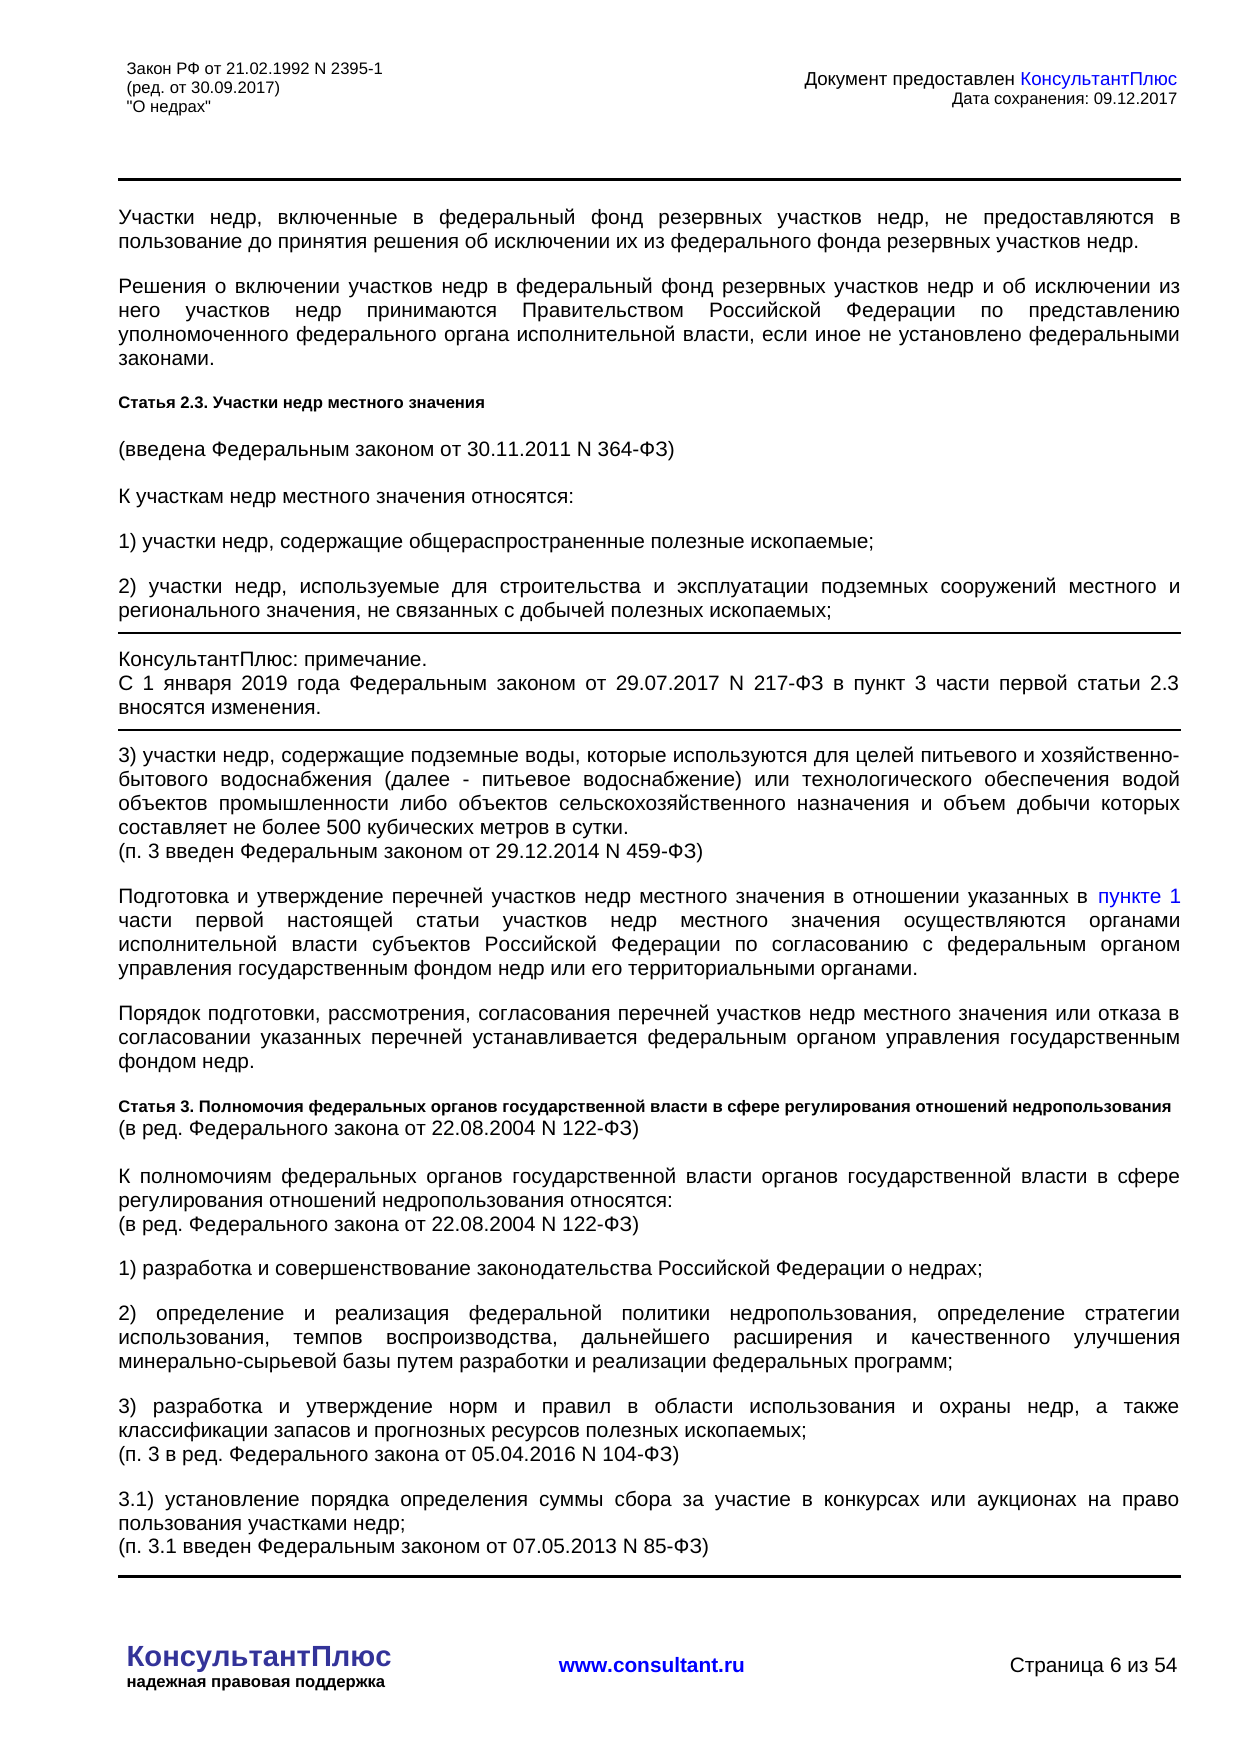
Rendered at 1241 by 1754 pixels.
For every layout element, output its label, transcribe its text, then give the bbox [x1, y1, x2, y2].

text Порядок подготовки, рассмотрения, согласования перечней участков недр местного значения или отказа в согласовании указанных перечней устанавливается федеральным органом управления государственным фондом недр. [118, 1001, 1181, 1072]
text К участкам недр местного значения относятся: [118, 484, 1181, 508]
text КонсультантПлюс: примечание. [118, 647, 1181, 671]
text (введена Федеральным законом от 30.11.2011 N 364-ФЗ) [118, 436, 1181, 460]
text (в ред. Федерального закона от 22.08.2004 N 122-ФЗ) [118, 1211, 1181, 1235]
text С 1 января 2019 года Федеральным законом от 29.07.2017 N 217-ФЗ в пункт 3 части первой статьи 2.3 вносятся изменения. [118, 671, 1181, 718]
text Решения о включении участков недр в федеральный фонд резервных участков недр и об исключении из него участков недр принимаются Правительством Российской Федерации по представлению уполномоченного федерального органа исполнительной власти, если иное не установлено федеральными законами. [118, 273, 1181, 369]
text Статья 2.3. Участки недр местного значения [118, 393, 1181, 412]
text 3) разработка и утверждение норм и правил в области использования и охраны недр, а также классификации запасов и прогнозных ресурсов полезных ископаемых; [118, 1394, 1181, 1442]
text 1) участки недр, содержащие общераспространенные полезные ископаемые; [118, 529, 1181, 553]
text Статья 3. Полномочия федеральных органов государственной власти в сфере регулирования отношений недропользования [118, 1096, 1181, 1116]
text (п. 3 введен Федеральным законом от 29.12.2014 N 459-ФЗ) [118, 839, 1181, 863]
text Подготовка и утверждение перечней участков недр местного значения в отношении указанных в пункте 1 части первой настоящей статьи участков недр местного значения осуществляются органами исполнительной власти субъектов Российской Федерации по согласованию с федеральным органом управления государственным фондом недр или его территориальными органами. [118, 884, 1181, 980]
text (п. 3.1 введен Федеральным законом от 07.05.2013 N 85-ФЗ) [118, 1534, 1181, 1558]
text (п. 3 в ред. Федерального закона от 05.04.2016 N 104-ФЗ) [118, 1442, 1181, 1466]
text Участки недр, включенные в федеральный фонд резервных участков недр, не предоставляются в пользование до принятия решения об исключении их из федерального фонда резервных участков недр. [118, 205, 1181, 253]
text 2) определение и реализация федеральной политики недропользования, определение стратегии использования, темпов воспроизводства, дальнейшего расширения и качественного улучшения минерально-сырьевой базы путем разработки и реализации федеральных программ; [118, 1301, 1181, 1373]
text К полномочиям федеральных органов государственной власти органов государственной власти в сфере регулирования отношений недропользования относятся: [118, 1163, 1181, 1211]
text 3.1) установление порядка определения суммы сбора за участие в конкурсах или аукционах на право пользования участками недр; [118, 1486, 1181, 1534]
text 1) разработка и совершенствование законодательства Российской Федерации о недрах; [118, 1256, 1181, 1280]
text (в ред. Федерального закона от 22.08.2004 N 122-ФЗ) [118, 1116, 1181, 1139]
text 2) участки недр, используемые для строительства и эксплуатации подземных сооружений местного и регионального значения, не связанных с добычей полезных ископаемых; [118, 574, 1181, 622]
text 3) участки недр, содержащие подземные воды, которые используются для целей питьевого и хозяйственно-бытового водоснабжения (далее - питьевое водоснабжение) или технологического обеспечения водой объектов промышленности либо объектов сельскохозяйственного назначения и объем добычи которых составляет не более 500 кубических метров в сутки. [118, 743, 1181, 839]
